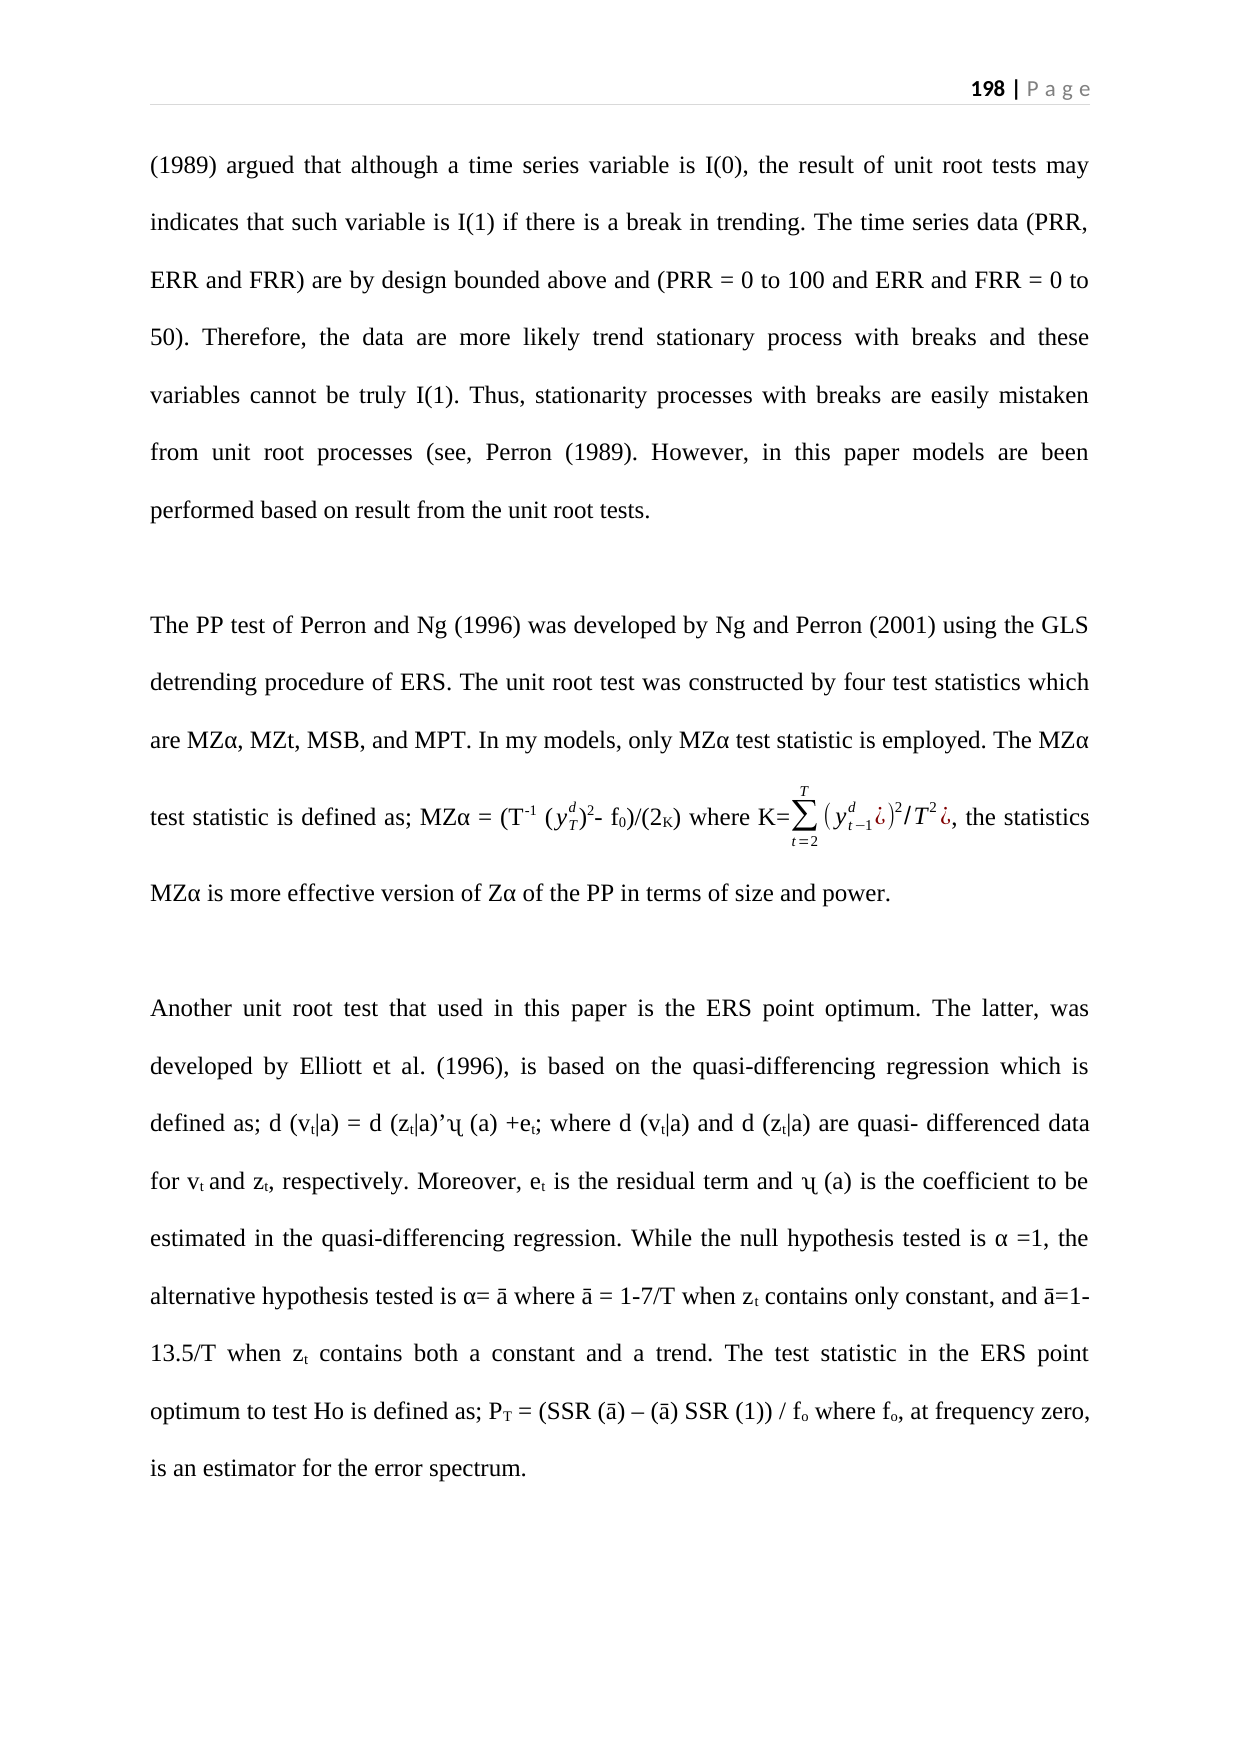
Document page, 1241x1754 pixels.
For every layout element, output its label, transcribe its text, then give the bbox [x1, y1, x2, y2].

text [150, 150, 1090, 524]
text The PP test of Perron and Ng (1996) was developed by Ng and Perron (2001) using the GLS detrending procedure of ERS. The unit root test was constructed by four test statistics which are MZα, MZt, MSB, and MPT. In my models, only MZα test statistic is employed. The MZα test statistic is defined as; MZα = (T-1 ()2- f0)/(2K) where K=, the statistics MZα is more effective version of Zα of the PP in terms of size and power. [150, 610, 1090, 907]
text Another unit root test that used in this paper is the ERS point optimum. The latter, was developed by Elliott et al. (1996), is based on the quasi-differencing regression which is defined as; d (vt|a) = d (zt|a)’ʯ (a) +et; where d (vt|a) and d (zt|a) are quasi- differenced data for vt and zt, respectively. Moreover, et is the residual term and ʯ (a) is the coefficient to be estimated in the quasi-differencing regression. While the null hypothesis tested is α =1, the alternative hypothesis tested is α= ā where ā = 1-7/T when zt contains only constant, and ā=1-13.5/T when zt contains both a constant and a trend. The test statistic in the ERS point optimum to test Ho is defined as; PT = (SSR (ā) – (ā) SSR (1)) / fo where fo, at frequency zero, is an estimator for the error spectrum. [150, 993, 1090, 1482]
